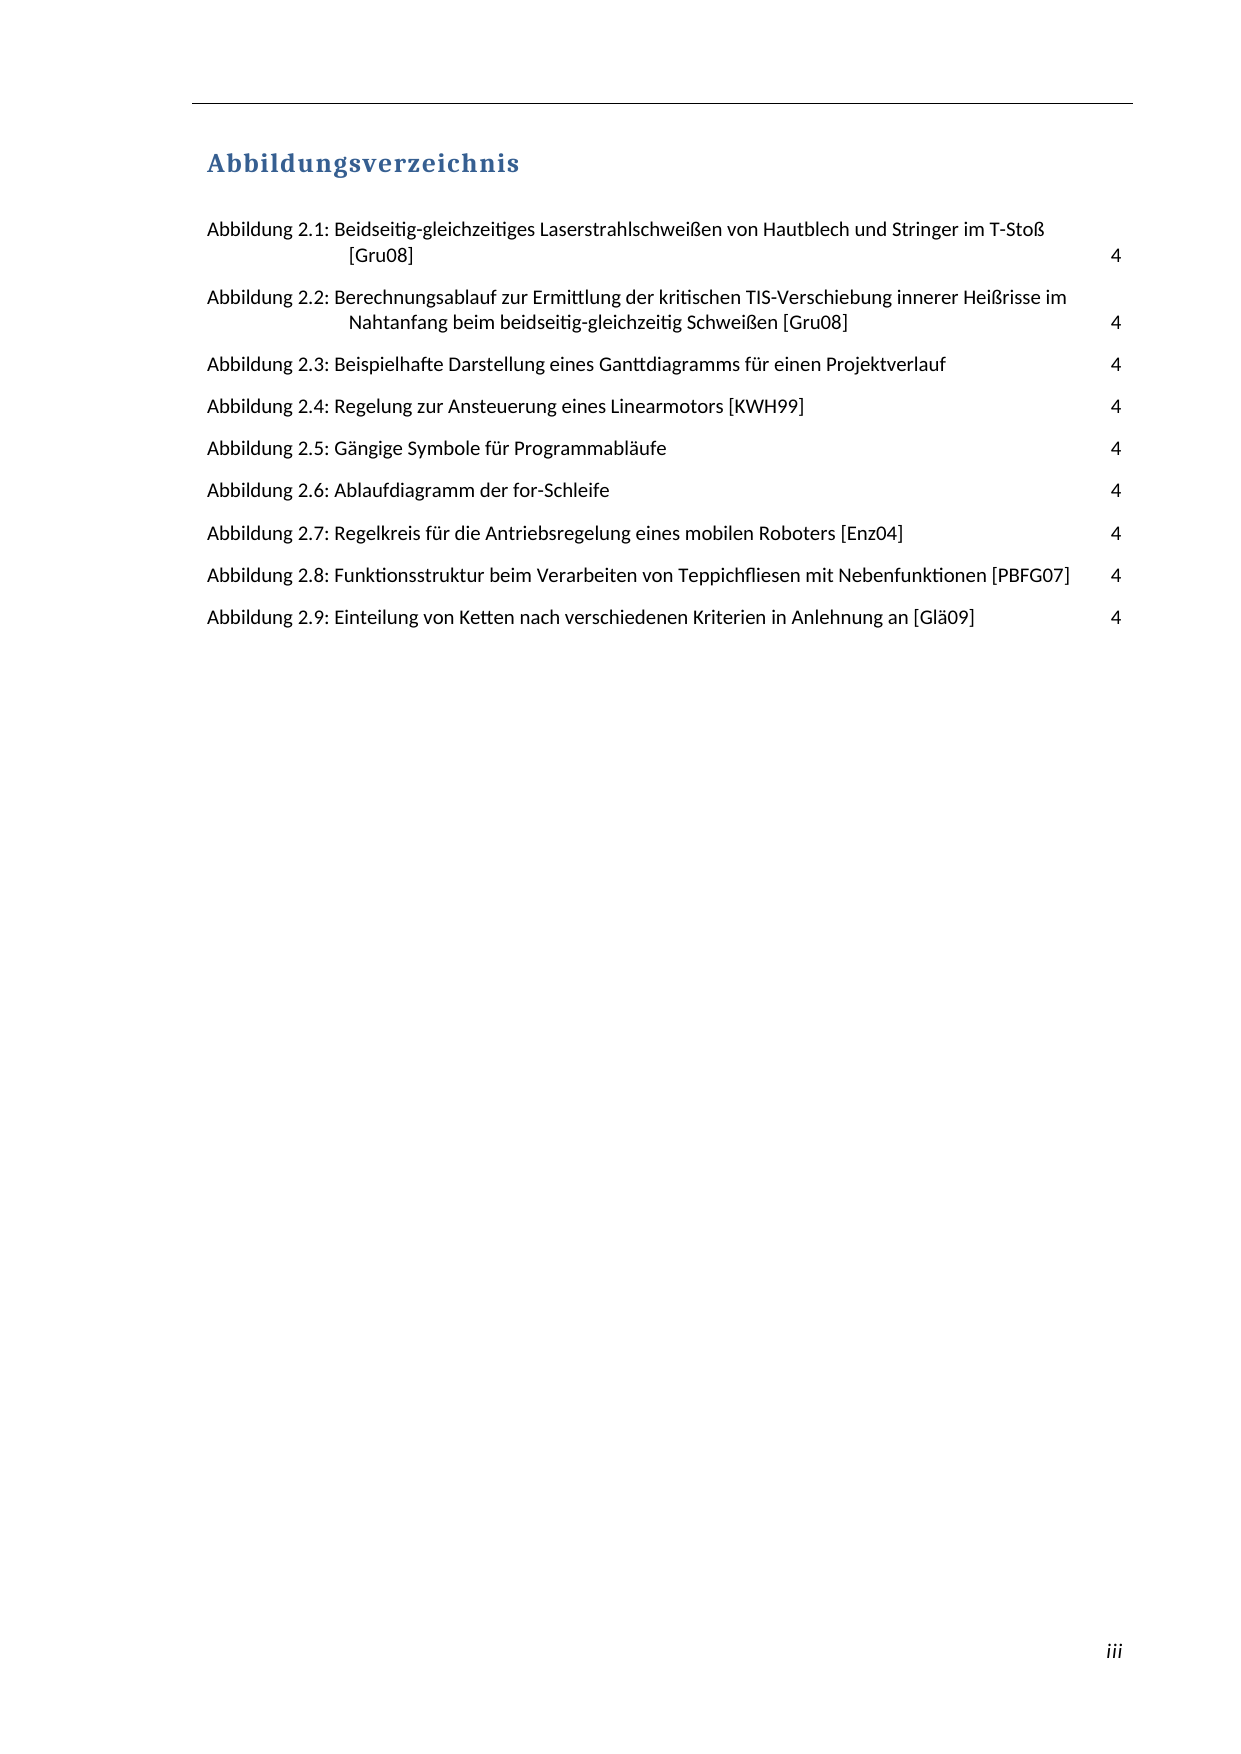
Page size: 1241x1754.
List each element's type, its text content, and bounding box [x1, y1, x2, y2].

text Abbildung 2.7: Regelkreis für die Antriebsregelung eines mobilen Roboters [Enz04] 4 [207, 520, 1081, 545]
text Abbildung 2.3: Beispielhafte Darstellung eines Ganttdiagramms für einen Projektverlauf 4 [207, 351, 1081, 377]
text Abbildung 2.9: Einteilung von Ketten nach verschiedenen Kriterien in Anlehnung an [Glä09] 4 [207, 604, 1081, 629]
text Abbildung 2.8: Funktionsstruktur beim Verarbeiten von Teppichfliesen mit Nebenfunktionen [PBFG07] 4 [207, 562, 1081, 587]
text Abbildung 2.5: Gängige Symbole für Programmabläufe 4 [207, 436, 1081, 461]
text Abbildungsverzeichnis [207, 148, 1122, 179]
text Abbildung 2.4: Regelung zur Ansteuerung eines Linearmotors [KWH99] 4 [207, 393, 1081, 419]
text Abbildung 2.1: Beidseitig-gleichzeitiges Laserstrahlschweißen von Hautblech und Stringer im T-Stoß [Gru08] 4 [207, 216, 1081, 267]
text Abbildung 2.2: Berechnungsablauf zur Ermittlung der kritischen TIS-Verschiebung innerer Heißrisse im Nahtanfang beim beidseitig-gleichzeitig Schweißen [Gru08] 4 [207, 284, 1081, 335]
text Abbildung 2.6: Ablaufdiagramm der for-Schleife 4 [207, 478, 1081, 503]
